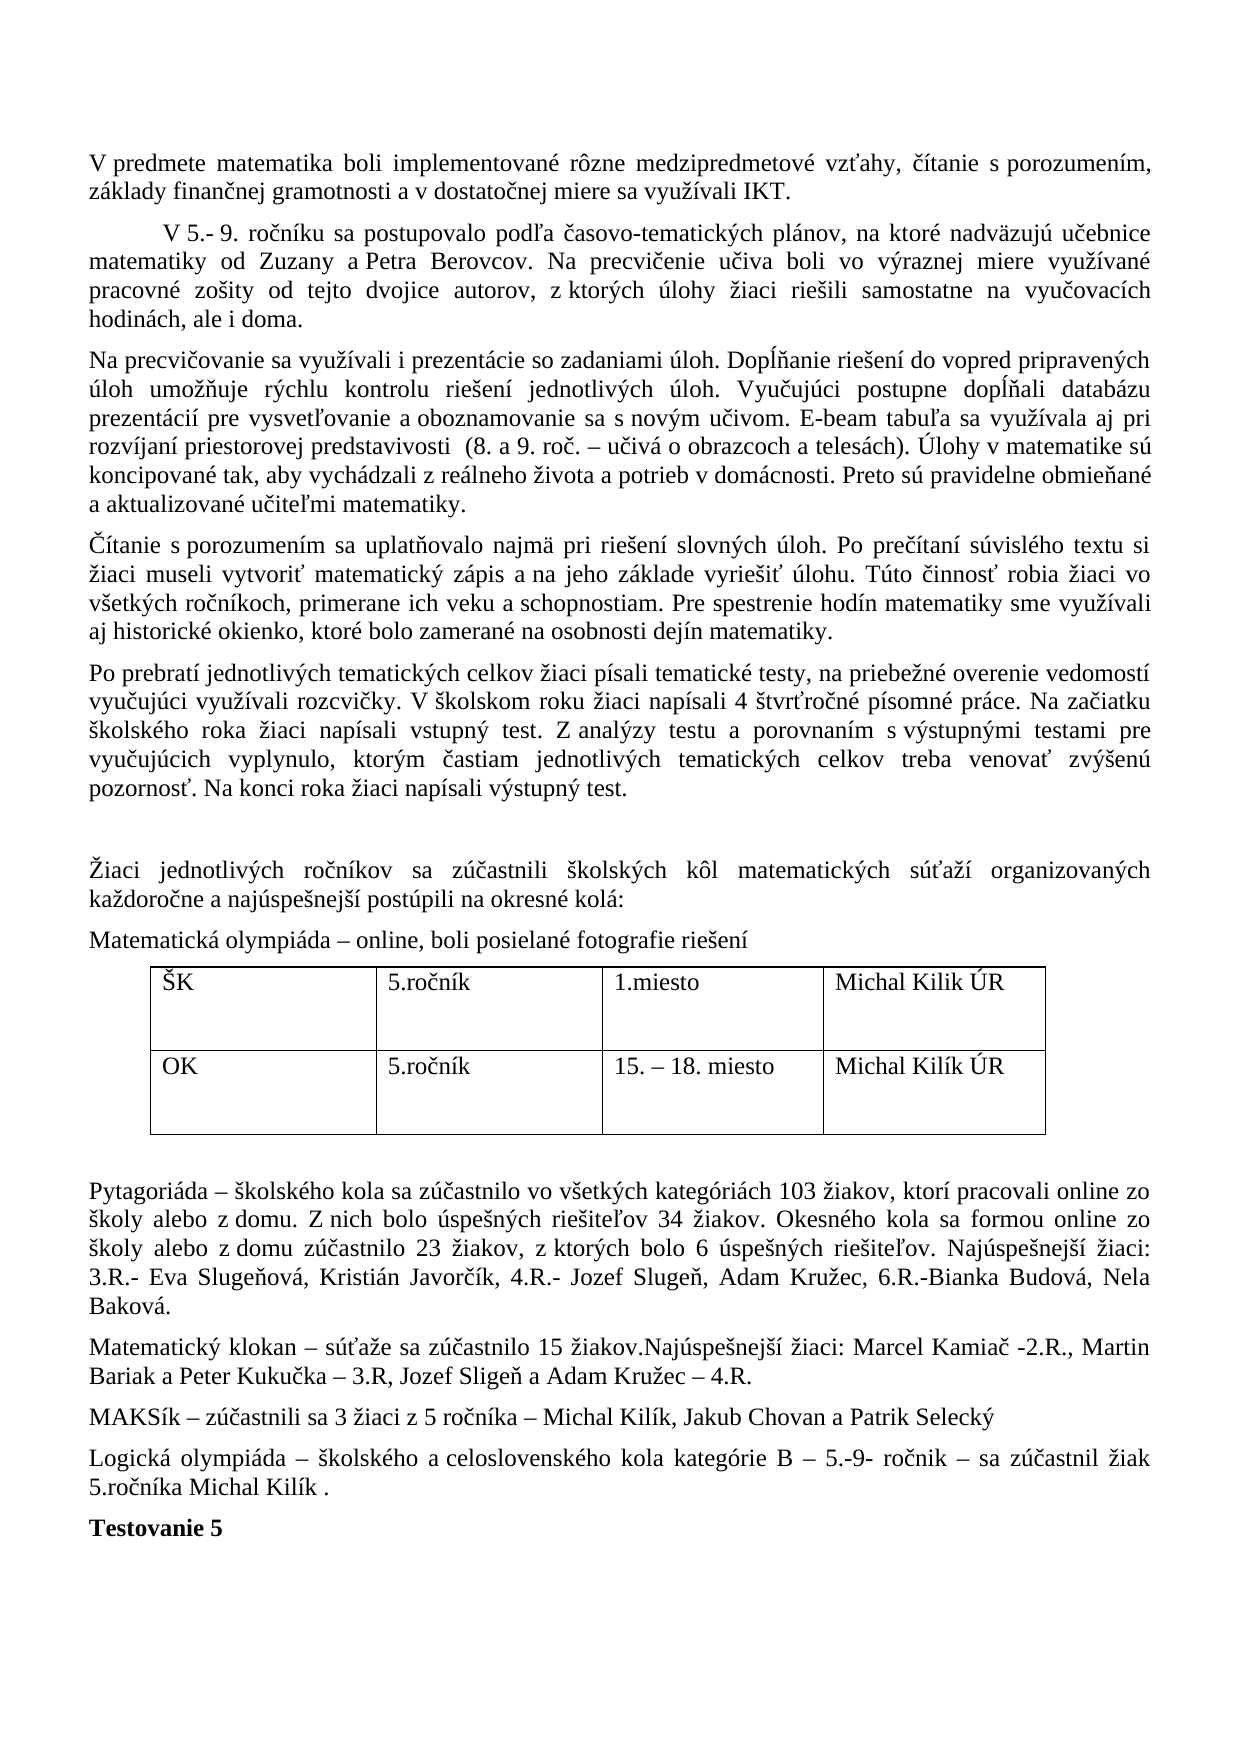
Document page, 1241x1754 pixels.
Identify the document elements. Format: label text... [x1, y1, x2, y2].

table_cell 5.ročník [377, 1051, 602, 1133]
table_header 1.miesto [603, 968, 823, 1050]
text V predmete matematika boli implementované rôzne medzipredmetové vzťahy, čítanie s porozumením, základy finančnej gramotnosti a v dostatočnej miere sa využívali IKT. [89, 148, 1152, 205]
table_header 5.ročník [377, 968, 602, 1050]
text Na precvičovanie sa využívali i prezentácie so zadaniami úloh. Dopĺňanie riešení do vopred pripravených úloh umožňuje rýchlu kontrolu riešení jednotlivých úloh. Vyučujúci postupne dopĺňali databázu prezentácií pre vysvetľovanie a oboznamovanie sa s novým učivom. E-beam tabuľa sa využívala aj pri rozvíjaní priestorovej predstavivosti (8. a 9. roč. – učivá o obrazcoch a telesách). Úlohy v matematike sú koncipované tak, aby vychádzali z reálneho života a potrieb v domácnosti. Preto sú pravidelne obmieňané a aktualizované učiteľmi matematiky. [89, 345, 1152, 518]
text V 5.- 9. ročníku sa postupovalo podľa časovo-tematických plánov, na ktoré nadväzujú učebnice matematiky od Zuzany a Petra Berovcov. Na precvičenie učiva boli vo výraznej miere využívané pracovné zošity od tejto dvojice autorov, z ktorých úlohy žiaci riešili samostatne na vyučovacích hodinách, ale i doma. [89, 218, 1152, 333]
text Testovanie 5 [89, 1513, 1152, 1542]
text Čítanie s porozumením sa uplatňovalo najmä pri riešení slovných úloh. Po prečítaní súvislého textu si žiaci museli vytvoriť matematický zápis a na jeho základe vyriešiť úlohu. Túto činnosť robia žiaci vo všetkých ročníkoch, primerane ich veku a schopnostiam. Pre spestrenie hodín matematiky sme využívali aj historické okienko, ktoré bolo zamerané na osobnosti dejín matematiky. [89, 530, 1152, 645]
text Logická olympiáda – školského a celoslovenského kola kategórie B – 5.-9- ročnik – sa zúčastnil žiak 5.ročníka Michal Kilík . [89, 1443, 1152, 1501]
table_cell 15. – 18. miesto [603, 1051, 823, 1133]
text Žiaci jednotlivých ročníkov sa zúčastnili školských kôl matematických súťaží organizovaných každoročne a najúspešnejší postúpili na okresné kolá: [89, 855, 1152, 913]
text MAKSík – zúčastnili sa 3 žiaci z 5 ročníka – Michal Kilík, Jakub Chovan a Patrik Selecký [89, 1402, 1152, 1431]
text Matematický klokan – súťaže sa zúčastnilo 15 žiakov.Najúspešnejší žiaci: Marcel Kamiač -2.R., Martin Bariak a Peter Kukučka – 3.R, Jozef Sligeň a Adam Kružec – 4.R. [89, 1332, 1152, 1389]
table_cell OK [151, 1051, 376, 1133]
table_header ŠK [151, 968, 376, 1050]
text Pytagoriáda – školského kola sa zúčastnilo vo všetkých kategóriách 103 žiakov, ktorí pracovali online zo školy alebo z domu. Z nich bolo úspešných riešiteľov 34 žiakov. Okesného kola sa formou online zo školy alebo z domu zúčastnilo 23 žiakov, z ktorých bolo 6 úspešných riešiteľov. Najúspešnejší žiaci: 3.R.- Eva Slugeňová, Kristián Javorčík, 4.R.- Jozef Slugeň, Adam Kružec, 6.R.-Bianka Budová, Nela Baková. [89, 1176, 1152, 1319]
table_cell Michal Kilík ÚR [824, 1051, 1045, 1133]
text Matematická olympiáda – online, boli posielané fotografie riešení [89, 925, 1152, 954]
table_header Michal Kilik ÚR [824, 968, 1045, 1050]
text Po prebratí jednotlivých tematických celkov žiaci písali tematické testy, na priebežné overenie vedomostí vyučujúci využívali rozcvičky. V školskom roku žiaci napísali 4 štvrťročné písomné práce. Na začiatku školského roka žiaci napísali vstupný test. Z analýzy testu a porovnaním s výstupnými testami pre vyučujúcich vyplynulo, ktorým častiam jednotlivých tematických celkov treba venovať zvýšenú pozornosť. Na konci roka žiaci napísali výstupný test. [89, 658, 1152, 801]
